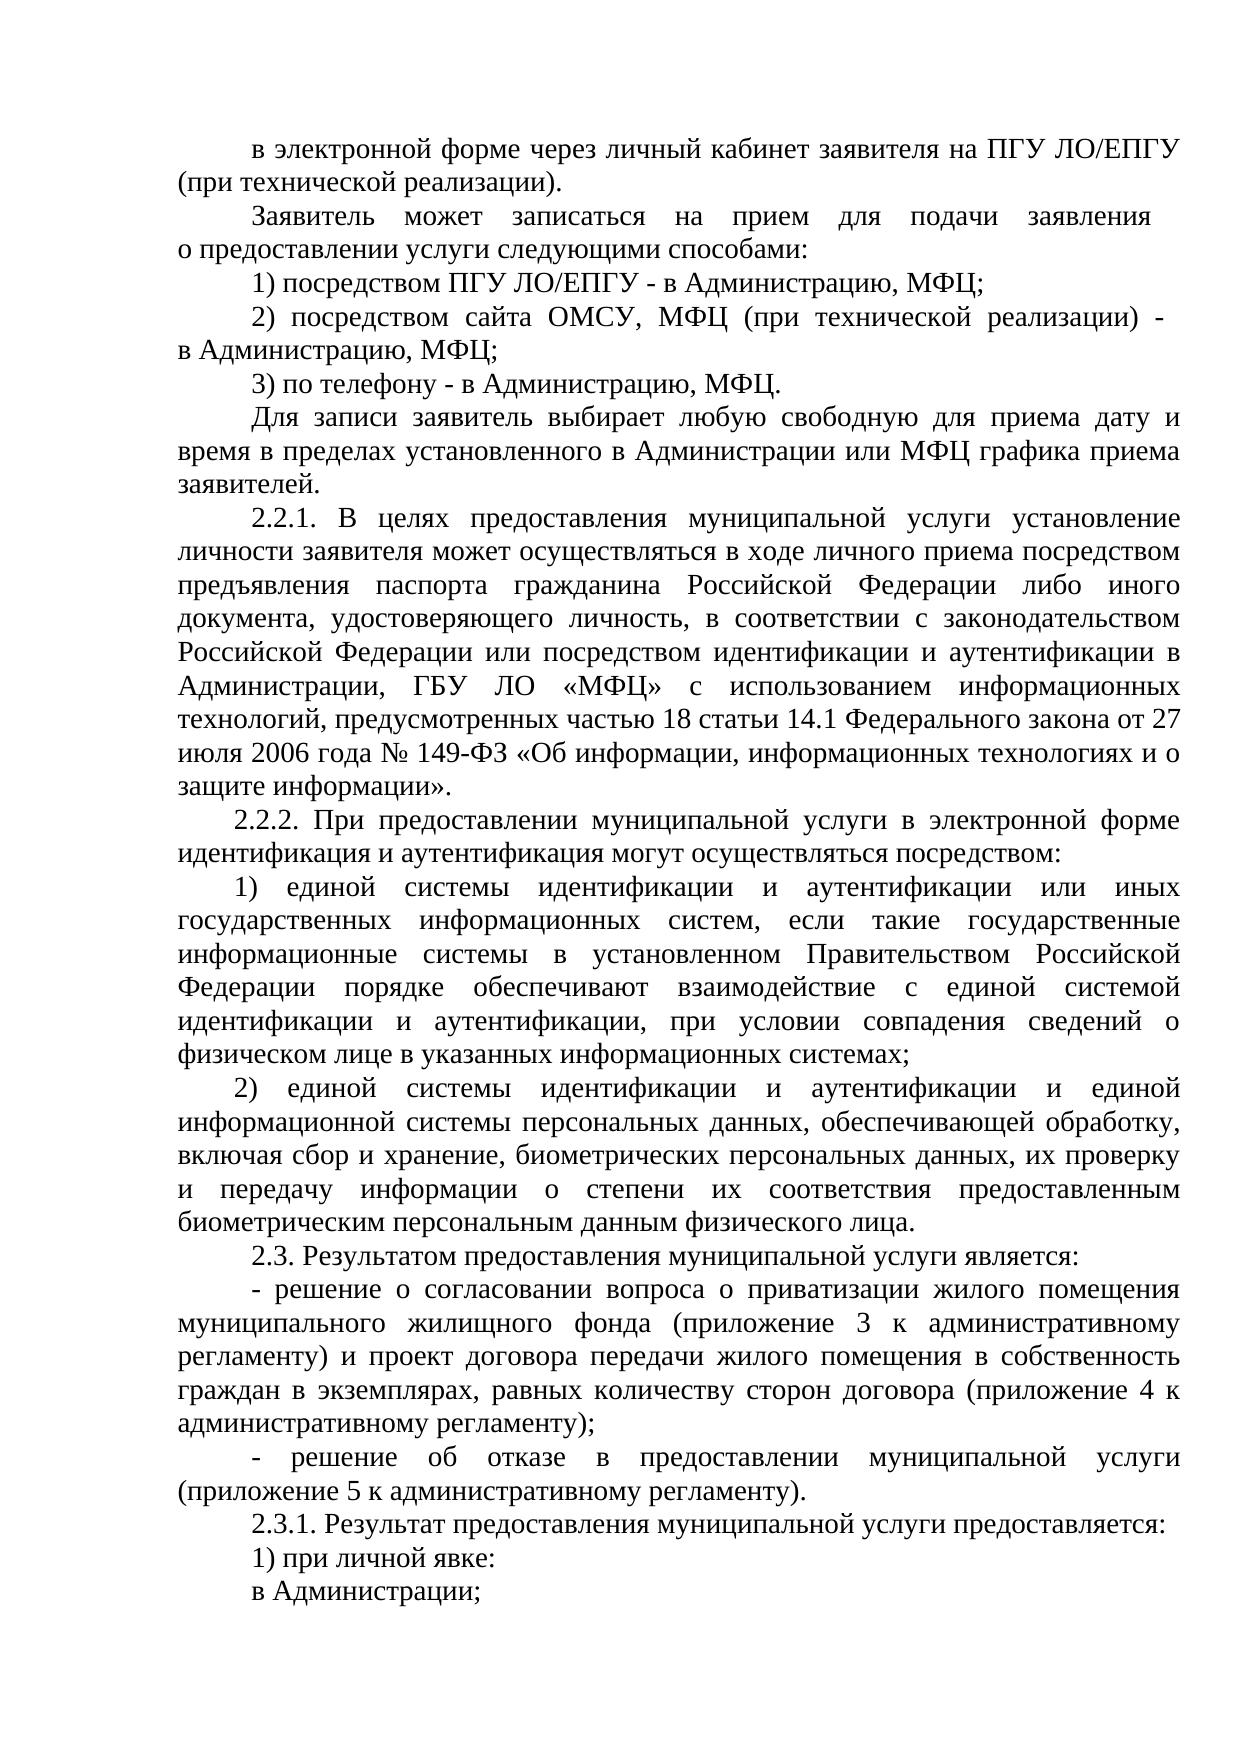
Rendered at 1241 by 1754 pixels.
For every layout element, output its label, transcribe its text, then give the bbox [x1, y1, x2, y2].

text - решение об отказе в предоставлении муниципальной услуги (приложение 5 к административному регламенту). [177, 1439, 1181, 1506]
text в электронной форме через личный кабинет заявителя на ПГУ ЛО/ЕПГУ (при технической реализации). [177, 131, 1181, 198]
text 2.2.2. При предоставлении муниципальной услуги в электронной форме идентификация и аутентификация могут осуществляться посредством: [177, 802, 1181, 869]
text 1) единой системы идентификации и аутентификации или иных государственных информационных систем, если такие государственные информационные системы в установленном Правительством Российской Федерации порядке обеспечивают взаимодействие с единой системой идентификации и аутентификации, при условии совпадения сведений о физическом лице в указанных информационных системах; [177, 869, 1181, 1070]
text - решение о согласовании вопроса о приватизации жилого помещения муниципального жилищного фонда (приложение 3 к административному регламенту) и проект договора передачи жилого помещения в собственность граждан в экземплярах, равных количеству сторон договора (приложение 4 к административному регламенту); [177, 1271, 1181, 1439]
text 3) по телефону - в Администрацию, МФЦ. [177, 366, 1181, 399]
text в Администрации; [177, 1573, 1181, 1607]
text 2) единой системы идентификации и аутентификации и единой информационной системы персональных данных, обеспечивающей обработку, включая сбор и хранение, биометрических персональных данных, их проверку и передачу информации о степени их соответствия предоставленным биометрическим персональным данным физического лица. [177, 1070, 1181, 1238]
text 2.3. Результатом предоставления муниципальной услуги является: [177, 1238, 1181, 1271]
text 2.3.1. Результат предоставления муниципальной услуги предоставляется: [177, 1506, 1181, 1540]
text 1) посредством ПГУ ЛО/ЕПГУ - в Администрацию, МФЦ; [177, 265, 1181, 299]
text 2) посредством сайта ОМСУ, МФЦ (при технической реализации) - в Администрацию, МФЦ; [177, 299, 1181, 366]
text 2.2.1. В целях предоставления муниципальной услуги установление личности заявителя может осуществляться в ходе личного приема посредством предъявления паспорта гражданина Российской Федерации либо иного документа, удостоверяющего личность, в соответствии с законодательством Российской Федерации или посредством идентификации и аутентификации в Администрации, ГБУ ЛО «МФЦ» с использованием информационных технологий, предусмотренных частью 18 статьи 14.1 Федерального закона от 27 июля 2006 года № 149-ФЗ «Об информации, информационных технологиях и о защите информации». [177, 500, 1181, 802]
text Для записи заявитель выбирает любую свободную для приема дату и время в пределах установленного в Администрации или МФЦ графика приема заявителей. [177, 399, 1181, 500]
text Заявитель может записаться на прием для подачи заявления о предоставлении услуги следующими способами: [177, 198, 1181, 265]
text 1) при личной явке: [177, 1540, 1181, 1573]
